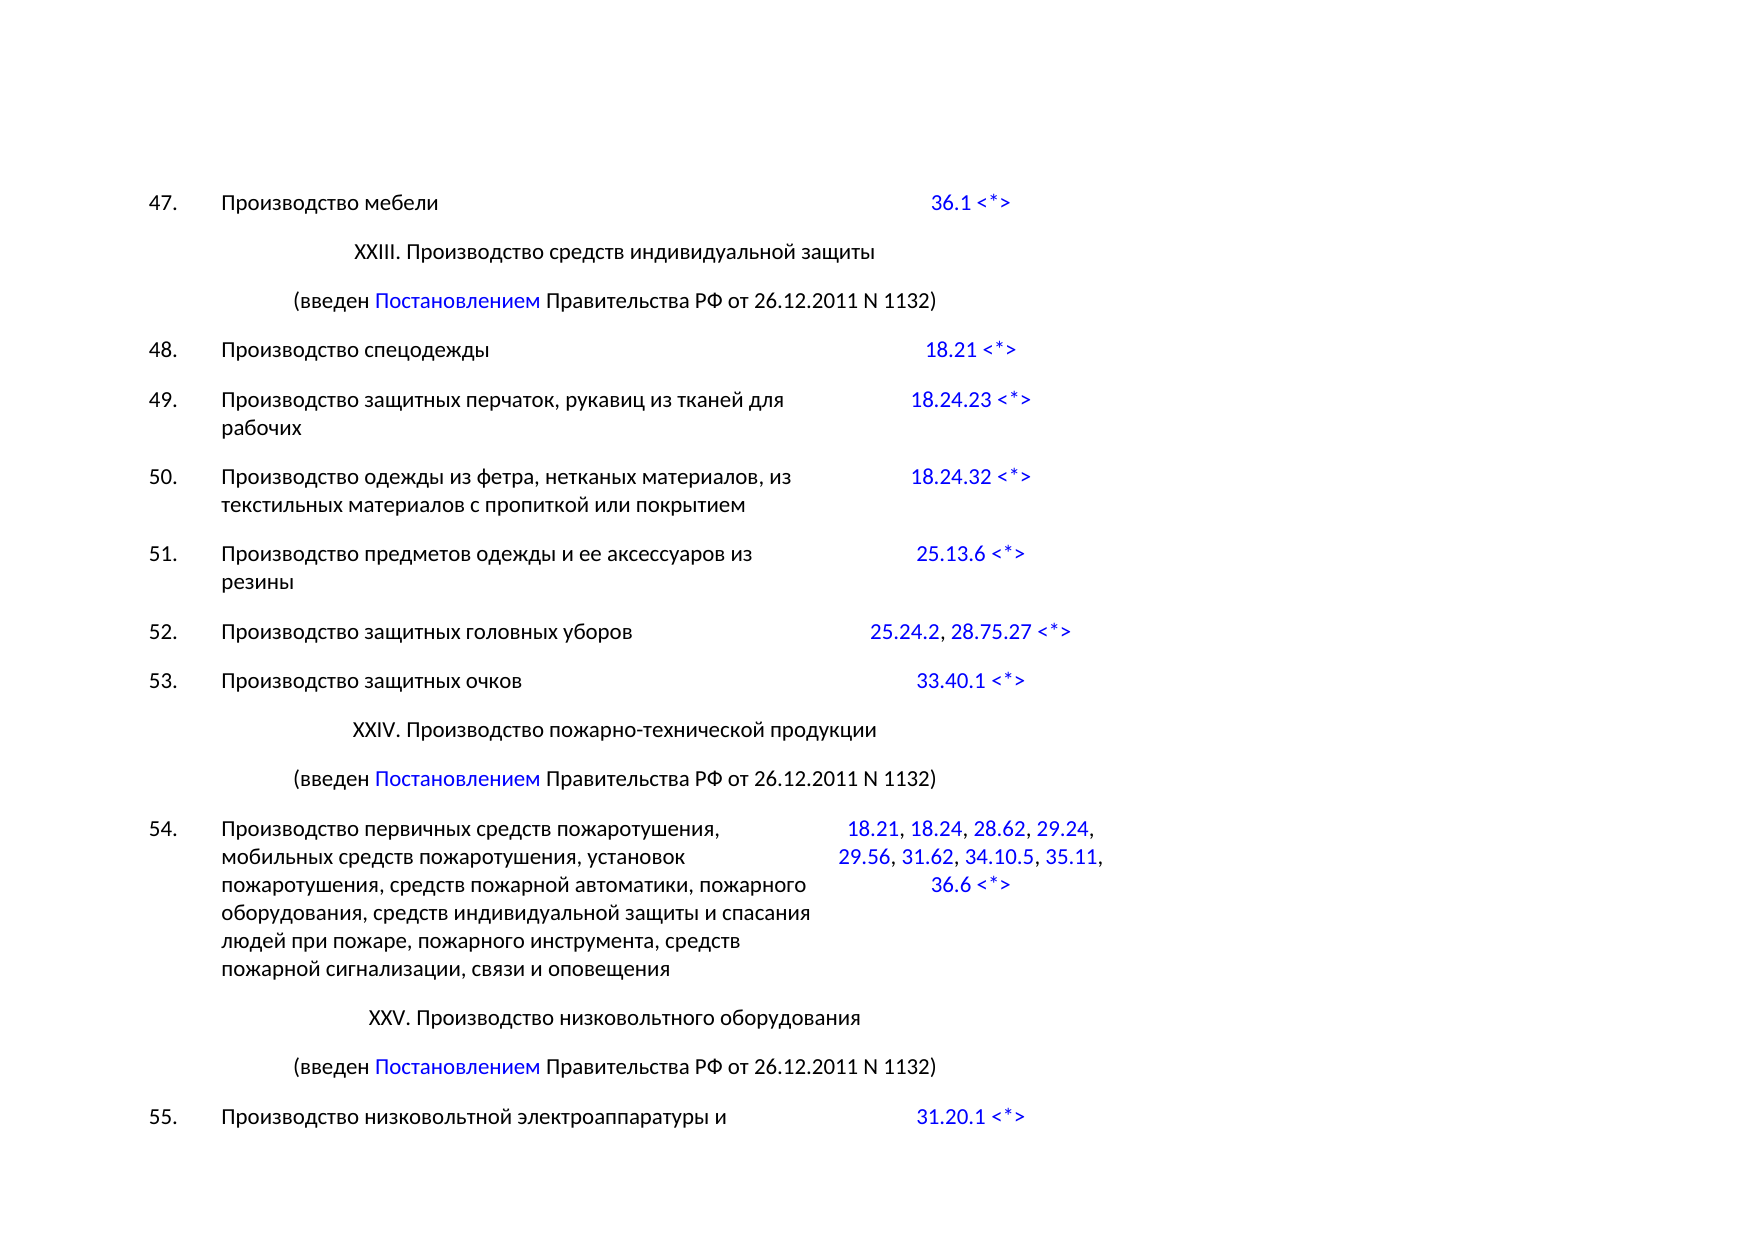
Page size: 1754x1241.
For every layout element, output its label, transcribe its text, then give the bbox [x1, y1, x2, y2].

table_cell 47. [112, 177, 215, 226]
table_cell Производство защитных перчаток, рукавиц из тканей для рабочих [215, 374, 823, 452]
table_cell Производство одежды из фетра, нетканых материалов, из текстильных материалов с пропиткой или покрытием [215, 452, 823, 529]
table_cell 54. [112, 803, 215, 993]
table_cell (введен Постановлением Правительства РФ от 26.12.2011 N 1132) [112, 1042, 1118, 1091]
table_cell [215, 1091, 823, 1140]
table_cell 18.21, 18.24, 28.62, 29.24, 29.56, 31.62, 34.10.5, 35.11, 36.6 <*> [823, 803, 1118, 993]
table_cell Производство защитных очков [215, 655, 823, 705]
table_cell 52. [112, 606, 215, 655]
table_cell 18.24.32 <*> [823, 452, 1118, 529]
table_cell XXV. Производство низковольтного оборудования [112, 993, 1118, 1042]
table_cell 25.24.2, 28.75.27 <*> [823, 606, 1118, 655]
table_cell 18.24.23 <*> [823, 374, 1118, 452]
table_cell 49. [112, 374, 215, 452]
table_cell 53. [112, 655, 215, 705]
table_cell Производство мебели [215, 177, 823, 226]
table_cell Производство первичных средств пожаротушения, мобильных средств пожаротушения, установок пожаротушения, средств пожарной автоматики, пожарного оборудования, средств индивидуальной защиты и спасания людей при пожаре, пожарного инструмента, средств пожарной сигнализации, связи и оповещения [215, 803, 823, 993]
table_cell Производство предметов одежды и ее аксессуаров из резины [215, 529, 823, 606]
table_cell 33.40.1 <*> [823, 655, 1118, 705]
table_cell 31.20.1 <*> [823, 1091, 1118, 1140]
table_cell XXIII. Производство средств индивидуальной защиты [112, 226, 1118, 276]
table_cell Производство спецодежды [215, 325, 823, 374]
table_cell 18.21 <*> [823, 325, 1118, 374]
table_cell (введен Постановлением Правительства РФ от 26.12.2011 N 1132) [112, 754, 1118, 803]
table_cell 36.1 <*> [823, 177, 1118, 226]
table_cell 55. [112, 1091, 215, 1140]
table_cell 50. [112, 452, 215, 529]
table_cell 48. [112, 325, 215, 374]
table_cell 25.13.6 <*> [823, 529, 1118, 606]
table_cell XXIV. Производство пожарно-технической продукции [112, 705, 1118, 754]
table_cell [112, 276, 1118, 325]
table_cell Производство защитных головных уборов [215, 606, 823, 655]
table_cell 51. [112, 529, 215, 606]
